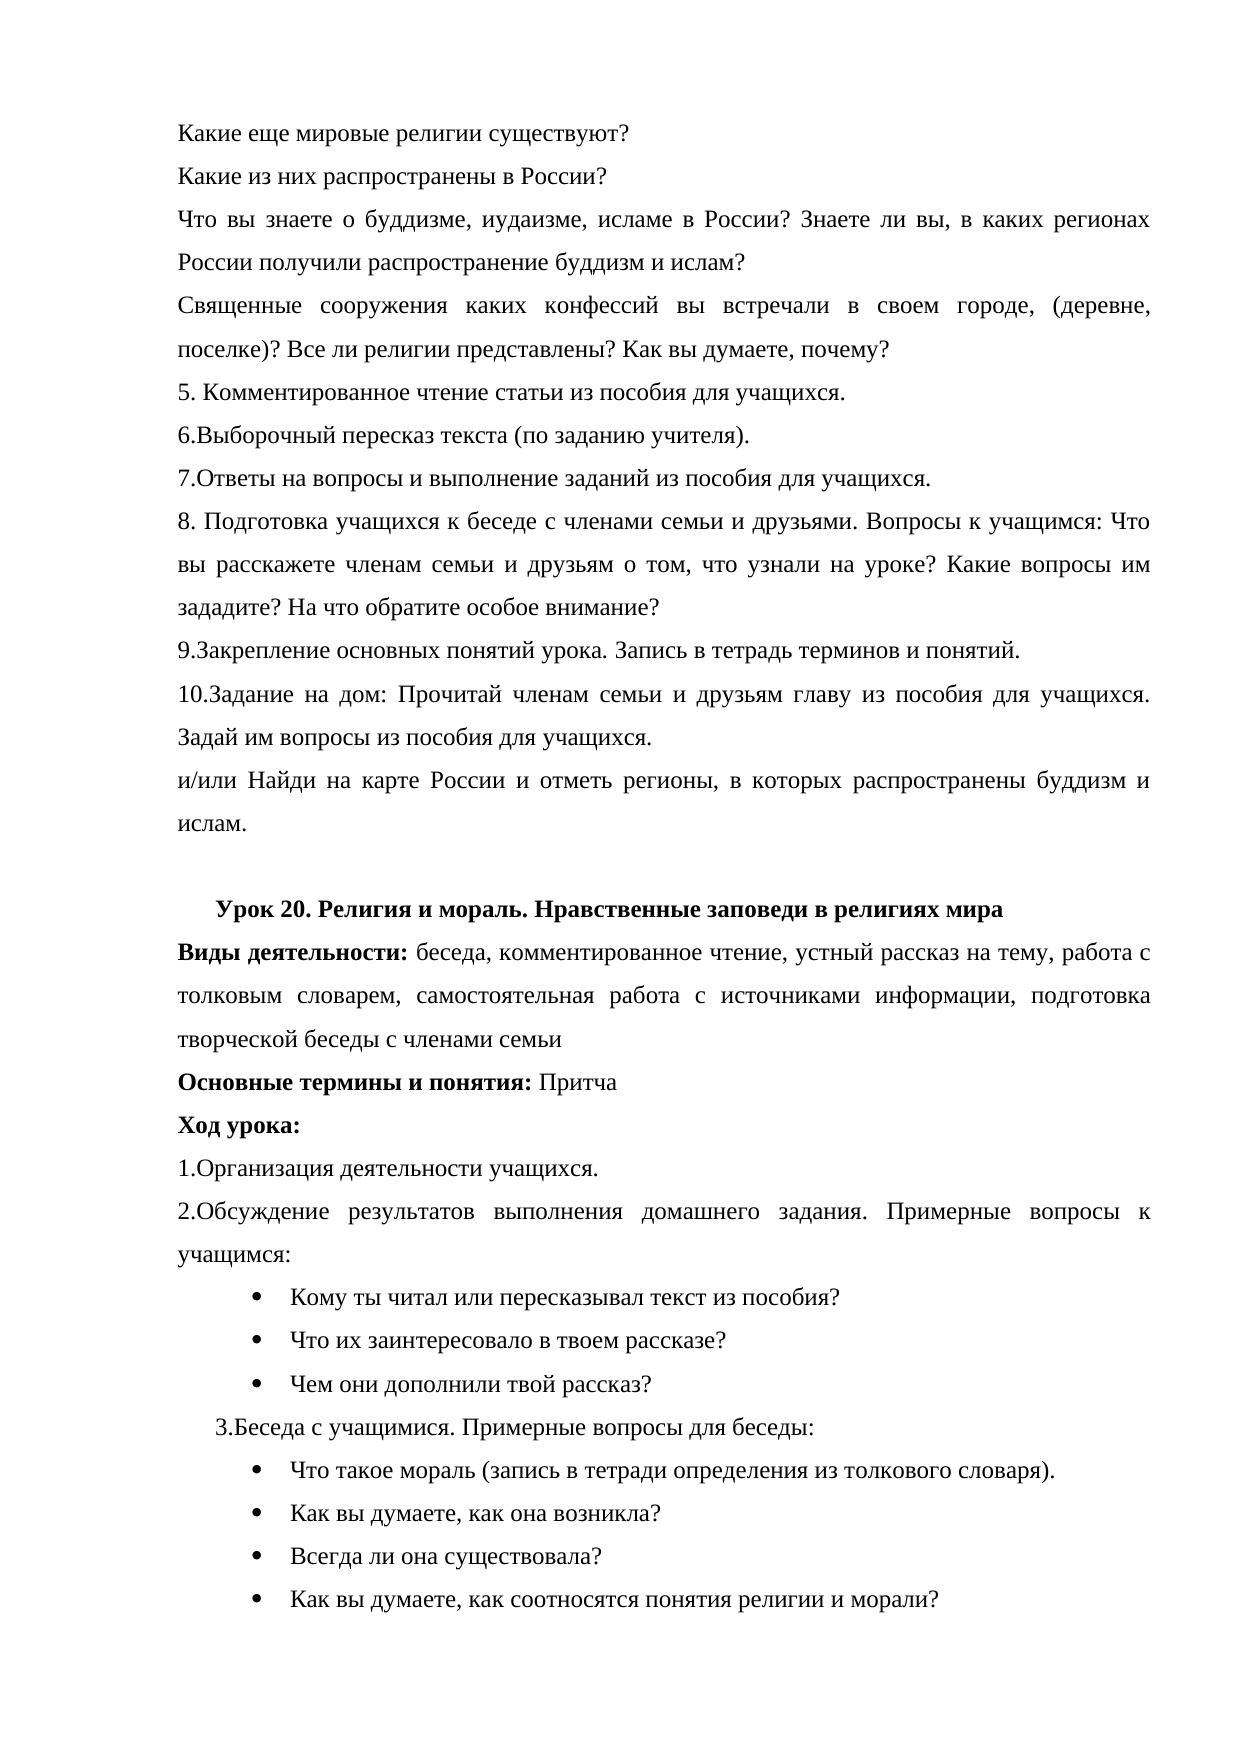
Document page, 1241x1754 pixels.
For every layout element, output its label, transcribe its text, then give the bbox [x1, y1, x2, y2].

text 3.Беседа с учащимися. Примерные вопросы для беседы: [215, 1412, 1152, 1441]
text Основные термины и понятия: Притча [177, 1067, 1152, 1096]
text 8. Подготовка учащихся к беседе с членами семьи и друзьями. Вопросы к учащимся: Что вы расскажете членам семьи и друзьям о том, что узнали на уроке? Какие вопросы им зададите? На что обратите особое внимание? [177, 506, 1152, 621]
text 6.Выборочный пересказ текста (по заданию учителя). [177, 420, 1152, 449]
text 1.Организация деятельности учащихся. [177, 1153, 1152, 1182]
list Как вы думаете, как она возникла? [252, 1498, 1152, 1527]
text 2.Обсуждение результатов выполнения домашнего задания. Примерные вопросы к учащимся: [177, 1196, 1152, 1268]
text 9.Закрепление основных понятий урока. Запись в тетрадь терминов и понятий. [177, 636, 1152, 664]
text 10.Задание на дом: Прочитай членам семьи и друзьям главу из пособия для учащихся. Задай им вопросы из пособия для учащихся. [177, 679, 1152, 751]
text Священные сооружения каких конфессий вы встречали в своем городе, (деревне, поселке)? Все ли религии представлены? Как вы думаете, почему? [177, 291, 1152, 362]
text 5. Комментированное чтение статьи из пособия для учащихся. [177, 377, 1152, 406]
text Ход урока: [177, 1110, 1152, 1139]
text Виды деятельности: беседа, комментированное чтение, устный рассказ на тему, работа с толковым словарем, самостоятельная работа с источниками информации, подготовка творческой беседы с членами семьи [177, 937, 1152, 1052]
list Всегда ли она существовала? [252, 1541, 1152, 1570]
list Как вы думаете, как соотносятся понятия религии и морали? [252, 1584, 1152, 1613]
list Чем они дополнили твой рассказ? [252, 1369, 1152, 1397]
text 7.Ответы на вопросы и выполнение заданий из пособия для учащихся. [177, 463, 1152, 492]
list Кому ты читал или пересказывал текст из пособия? [252, 1282, 1152, 1311]
list Что такое мораль (запись в тетради определения из толкового словаря). [252, 1455, 1152, 1484]
text и/или Найди на карте России и отметь регионы, в которых распространены буддизм и ислам. [177, 765, 1152, 837]
text Какие из них распространены в России? [177, 161, 1152, 190]
text Что вы знаете о буддизме, иудаизме, исламе в России? Знаете ли вы, в каких регионах России получили распространение буддизм и ислам? [177, 204, 1152, 276]
text Урок 20. Религия и мораль. Нравственные заповеди в религиях мира [215, 894, 1152, 923]
list Что их заинтересовало в твоем рассказе? [252, 1326, 1152, 1354]
text Какие еще мировые религии существуют? [177, 118, 1152, 147]
